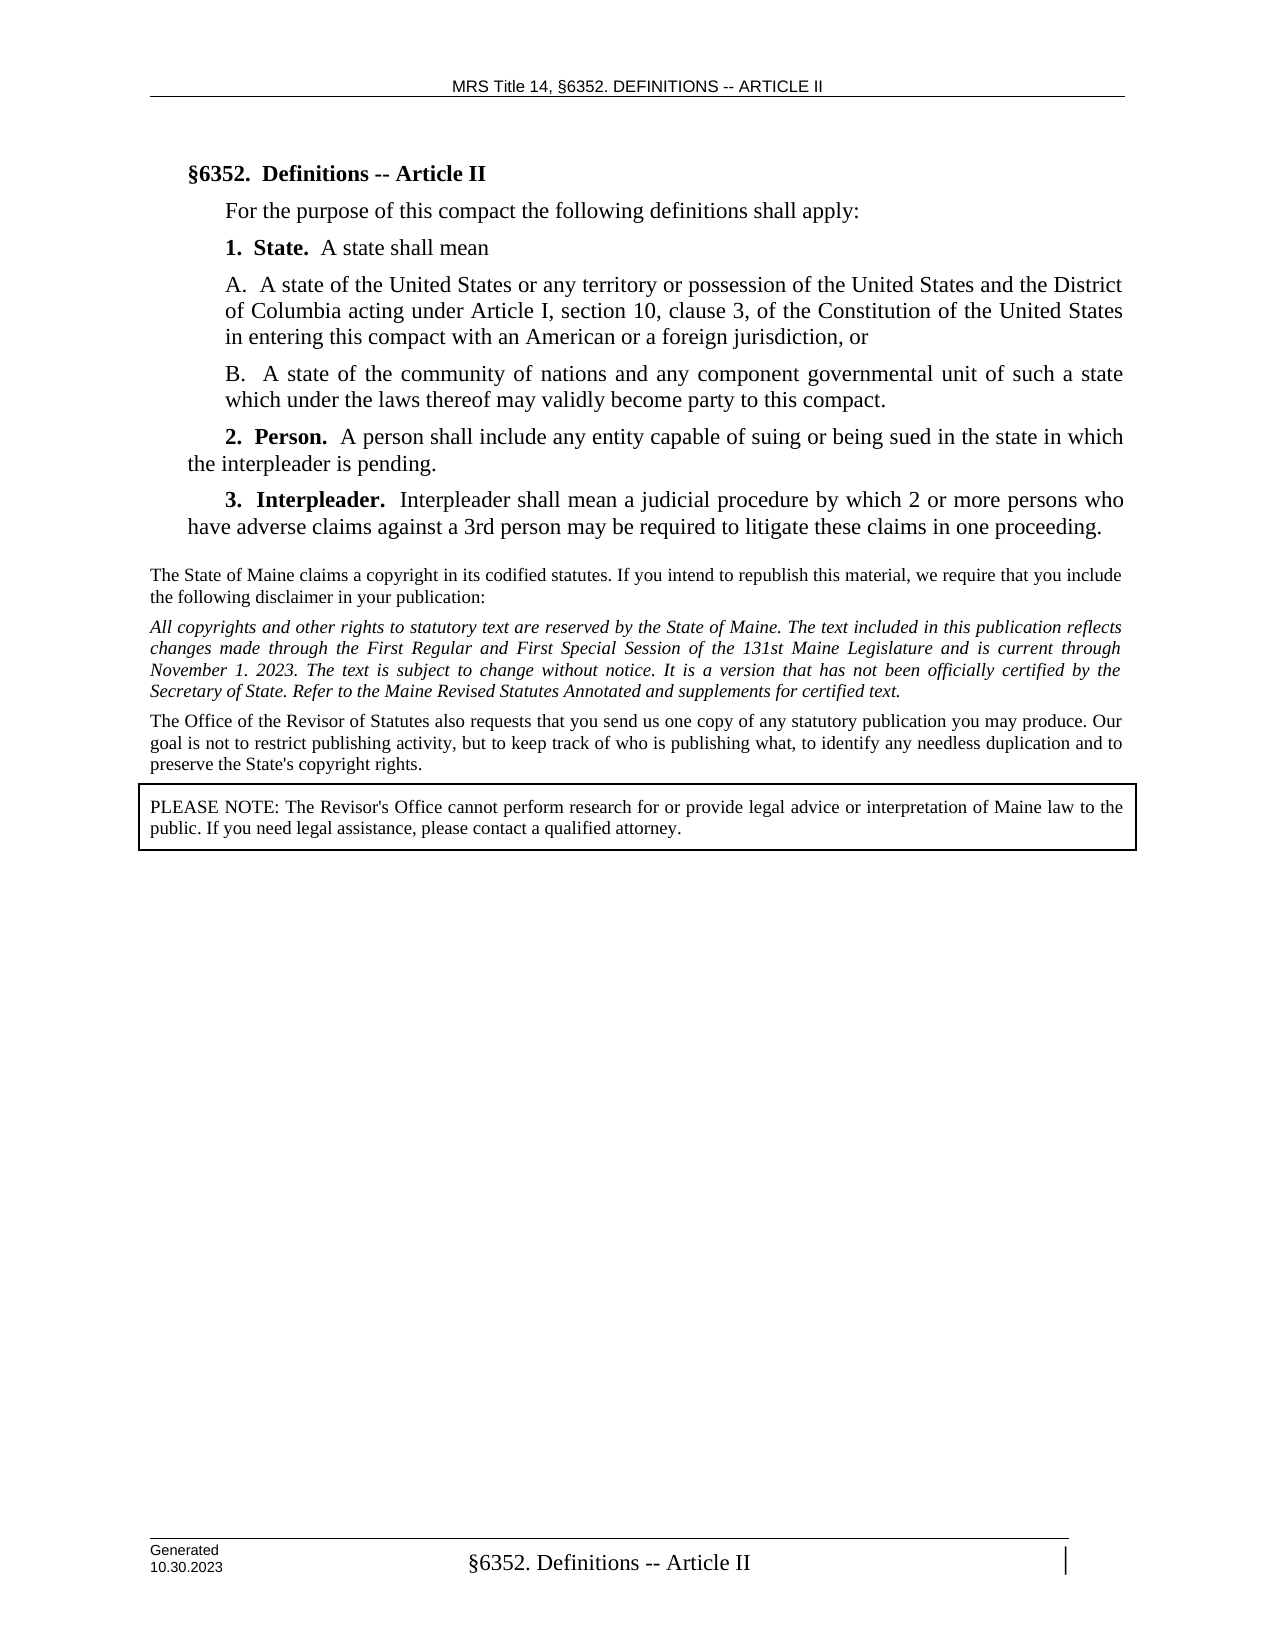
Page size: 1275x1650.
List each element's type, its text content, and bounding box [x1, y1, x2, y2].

text 2. Person. A person shall include any entity capable of suing or being sued in the state in which the interpleader is pending. [187, 423, 1125, 476]
text For the purpose of this compact the following definitions shall apply: [187, 197, 1125, 223]
text 3. Interpleader. Interpleader shall mean a judicial procedure by which 2 or more persons who have adverse claims against a 3rd person may be required to litigate these claims in one proceeding. [187, 486, 1125, 539]
text The Office of the Revisor of Statutes also requests that you send us one copy of any statutory publication you may produce. Our goal is not to restrict publishing activity, but to keep track of who is publishing what, to identify any needless duplication and to preserve the State's copyright rights. [150, 710, 1125, 775]
text §6352. Definitions -- Article II [187, 160, 1125, 187]
text All copyrights and other rights to statutory text are reserved by the State of Maine. The text included in this publication reflects changes made through the First Regular and First Special Session of the 131st Maine Legislature and is current through November 1. 2023 . The text is subject to change without notice. It is a version that has not been officially certified by the Secretary of State. Refer to the Maine Revised Statutes Annotated and supplements for certified text. [150, 616, 1125, 702]
text B. A state of the community of nations and any component governmental unit of such a state which under the laws thereof may validly become party to this compact. [225, 360, 1125, 413]
text A. A state of the United States or any territory or possession of the United States and the District of Columbia acting under Article I, section 10, clause 3, of the Constitution of the United States in entering this compact with an American or a foreign jurisdiction, or [225, 271, 1125, 350]
text PLEASE NOTE: The Revisor's Office cannot perform research for or provide legal advice or interpretation of Maine law to the public. If you need legal assistance, please contact a qualified attorney. [140, 785, 1135, 849]
text The State of Maine claims a copyright in its codified statutes. If you intend to republish this material, we require that you include the following disclaimer in your publication: [150, 564, 1125, 607]
text 1. State. A state shall mean [187, 234, 1125, 260]
